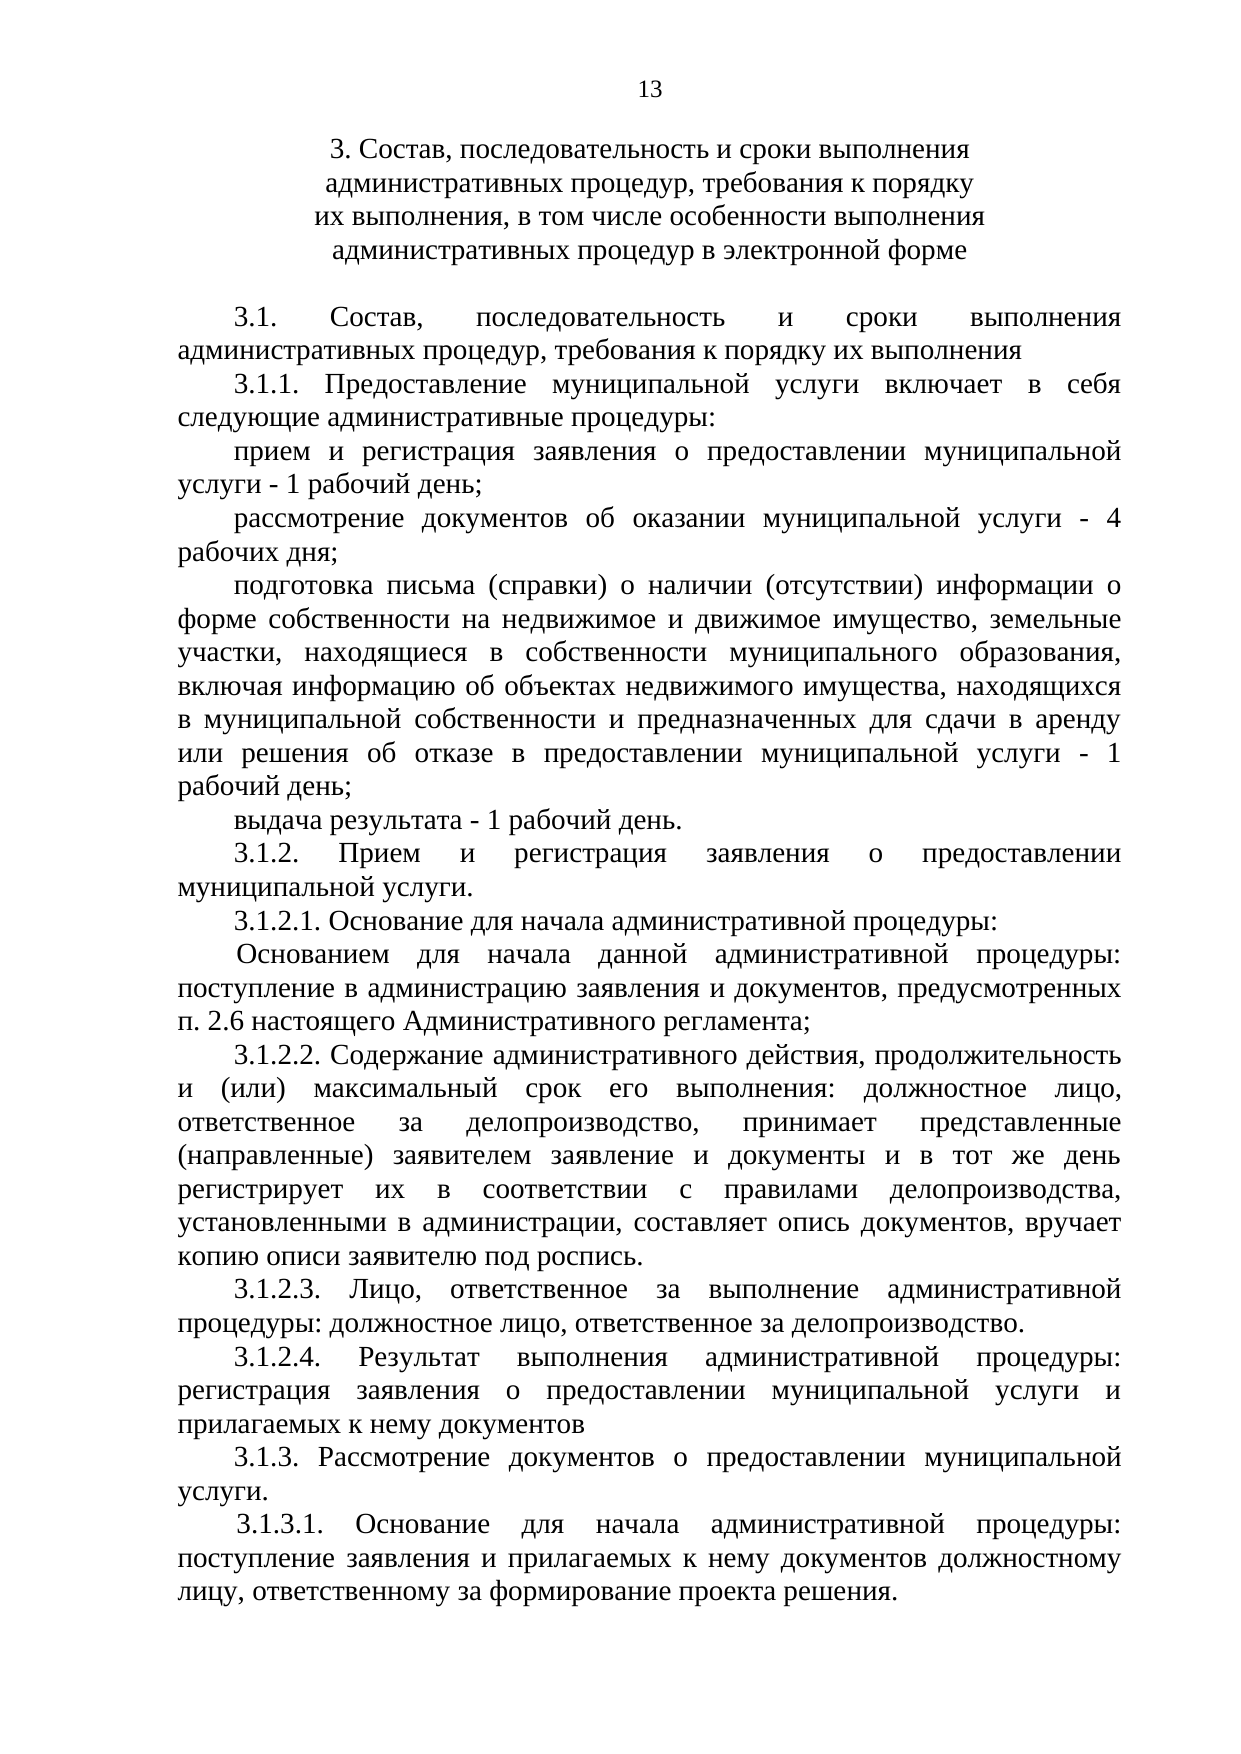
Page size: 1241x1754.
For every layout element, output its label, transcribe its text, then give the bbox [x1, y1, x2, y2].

text 3.1.2.4. Результат выполнения административной процедуры: регистрация заявления о предоставлении муниципальной услуги и прилагаемых к нему документов [177, 1339, 1122, 1439]
text 3.1. Состав, последовательность и сроки выполнения административных процедур, требования к порядку их выполнения [177, 299, 1122, 366]
text подготовка письма (справки) о наличии (отсутствии) информации о форме собственности на недвижимое и движимое имущество, земельные участки, находящиеся в собственности муниципального образования, включая информацию об объектах недвижимого имущества, находящихся в муниципальной собственности и предназначенных для сдачи в аренду или решения об отказе в предоставлении муниципальной услуги - 1 рабочий день; [177, 567, 1122, 802]
text 3.1.3.1. Основание для начала административной процедуры: поступление заявления и прилагаемых к нему документов должностному лицу, ответственному за формирование проекта решения. [177, 1506, 1122, 1607]
text прием и регистрация заявления о предоставлении муниципальной услуги - 1 рабочий день; [177, 433, 1122, 500]
text 3.1.2. Прием и регистрация заявления о предоставлении муниципальной услуги. [177, 836, 1122, 903]
text Основанием для начала данной административной процедуры: поступление в администрацию заявления и документов, предусмотренных п. 2.6 настоящего Административного регламента; [177, 936, 1122, 1037]
text 3.1.1. Предоставление муниципальной услуги включает в себя следующие административные процедуры: [177, 366, 1122, 433]
text 3.1.2.1. Основание для начала административной процедуры: [177, 903, 1122, 936]
text административных процедур, требования к порядку [177, 165, 1122, 198]
text выдача результата - 1 рабочий день. [177, 802, 1122, 836]
text рассмотрение документов об оказании муниципальной услуги - 4 рабочих дня; [177, 500, 1122, 567]
text 3. Состав, последовательность и сроки выполнения [177, 131, 1122, 165]
text их выполнения, в том числе особенности выполнения [177, 198, 1122, 232]
text 3.1.2.3. Лицо, ответственное за выполнение административной процедуры: должностное лицо, ответственное за делопроизводство. [177, 1272, 1122, 1339]
text 3.1.2.2. Содержание административного действия, продолжительность и (или) максимальный срок его выполнения: должностное лицо, ответственное за делопроизводство, принимает представленные (направленные) заявителем заявление и документы и в тот же день регистрирует их в соответствии с правилами делопроизводства, установленными в администрации, составляет опись документов, вручает копию описи заявителю под роспись. [177, 1037, 1122, 1272]
text 3.1.3. Рассмотрение документов о предоставлении муниципальной услуги. [177, 1439, 1122, 1506]
text административных процедур в электронной форме [177, 232, 1122, 265]
